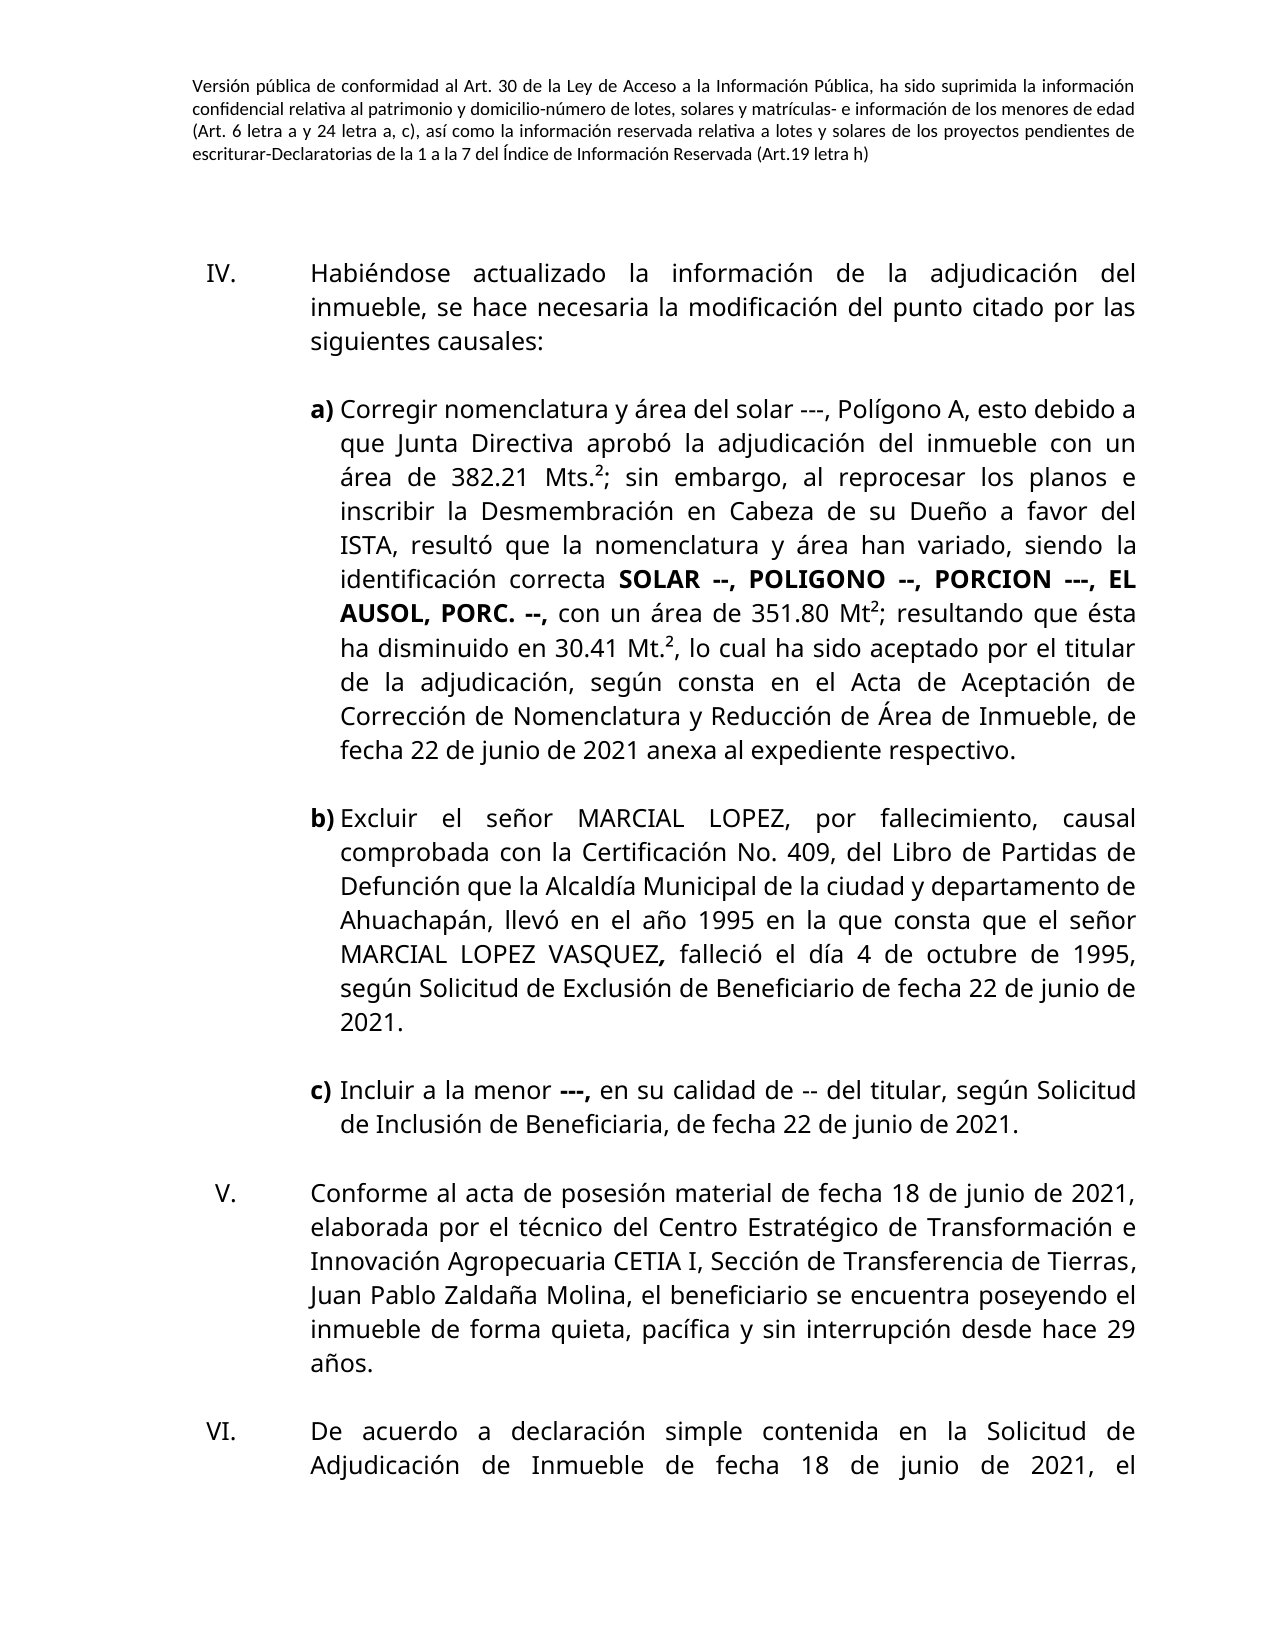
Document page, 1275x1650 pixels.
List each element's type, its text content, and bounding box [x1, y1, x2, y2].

list Excluir el señor MARCIAL LOPEZ, por fallecimiento, causal comprobada con la Certificación No. 409, del Libro de Partidas de Defunción que la Alcaldía Municipal de la ciudad y departamento de Ahuachapán, llevó en el año 1995 en la que consta que el señor MARCIAL LOPEZ VASQUEZ, falleció el día 4 de octubre de 1995, según Solicitud de Exclusión de Beneficiario de fecha 22 de junio de 2021. [310, 801, 1137, 1039]
list Habiéndose actualizado la información de la adjudicación del inmueble, se hace necesaria la modificación del punto citado por las siguientes causales: [236, 256, 1137, 358]
list Corregir nomenclatura y área del solar ---, Polígono A, esto debido a que Junta Directiva aprobó la adjudicación del inmueble con un área de 382.21 Mts.²; sin embargo, al reprocesar los planos e inscribir la Desmembración en Cabeza de su Dueño a favor del ISTA, resultó que la nomenclatura y área han variado, siendo la identificación correcta SOLAR --, POLIGONO --, PORCION ---, EL AUSOL, PORC. --, con un área de 351.80 Mt²; resultando que ésta ha disminuido en 30.41 Mt.², lo cual ha sido aceptado por el titular de la adjudicación, según consta en el Acta de Aceptación de Corrección de Nomenclatura y Reducción de Área de Inmueble, de fecha 22 de junio de 2021 anexa al expediente respectivo. [310, 392, 1137, 766]
list Incluir a la menor ---, en su calidad de -- del titular, según Solicitud de Inclusión de Beneficiaria, de fecha 22 de junio de 2021. [310, 1073, 1137, 1141]
list Conforme al acta de posesión material de fecha 18 de junio de 2021, elaborada por el técnico del Centro Estratégico de Transformación e Innovación Agropecuaria CETIA I, Sección de Transferencia de Tierras, Juan Pablo Zaldaña Molina, el beneficiario se encuentra poseyendo el inmueble de forma quieta, pacífica y sin interrupción desde hace 29 años. [236, 1175, 1137, 1379]
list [236, 1414, 1137, 1482]
